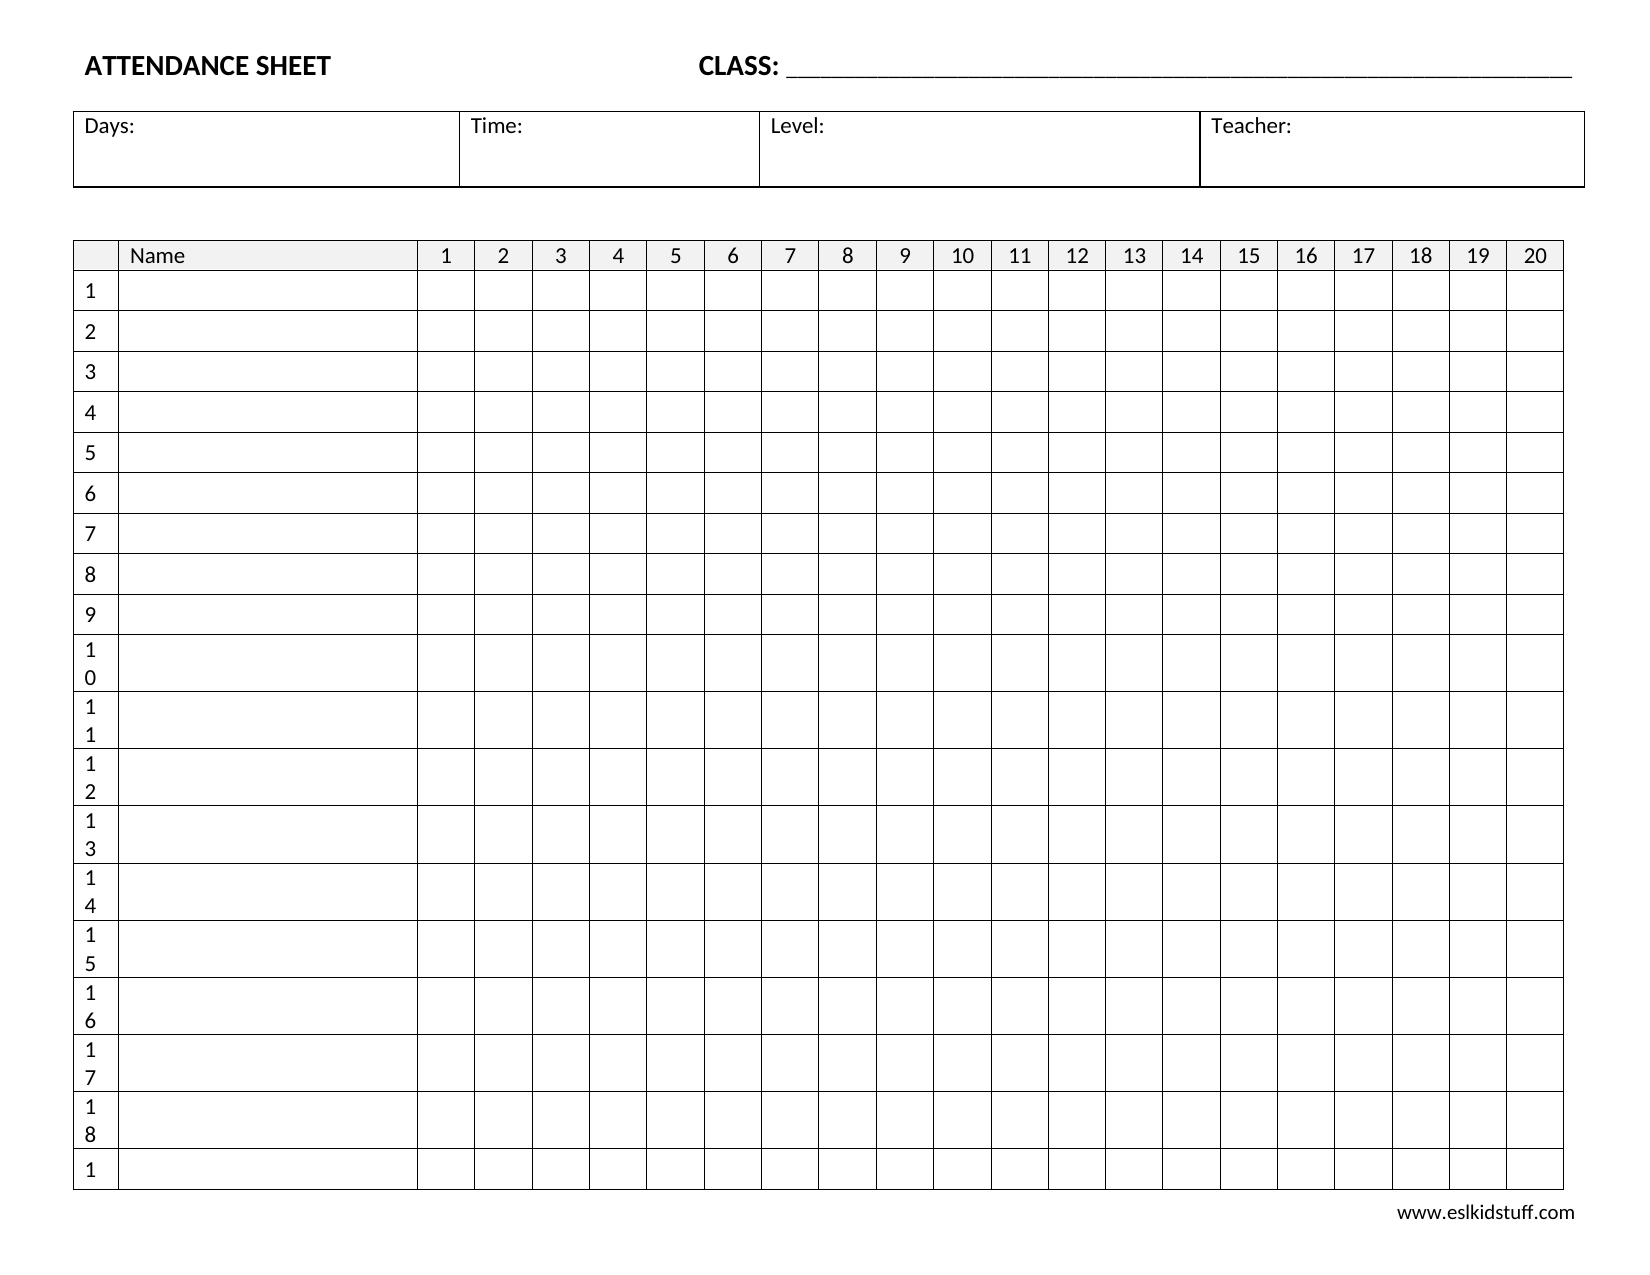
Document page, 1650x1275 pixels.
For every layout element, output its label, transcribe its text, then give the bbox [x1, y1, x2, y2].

table_cell [1335, 514, 1392, 553]
table_header 12 [1049, 241, 1105, 269]
table_header 7 [762, 241, 818, 269]
table_header 4 [590, 241, 646, 269]
table_cell 2 [74, 311, 118, 351]
table_cell [992, 749, 1048, 805]
table_cell [762, 554, 818, 594]
table_cell [119, 433, 417, 472]
table_cell [418, 554, 474, 594]
table_cell [1221, 473, 1277, 513]
table_cell [533, 514, 589, 553]
table_cell [1393, 311, 1449, 351]
table_cell [1450, 311, 1506, 351]
table_cell [119, 1149, 417, 1188]
table_cell [1278, 806, 1334, 862]
table_cell [1049, 392, 1105, 432]
table_cell [1335, 692, 1392, 748]
table_cell [590, 514, 646, 553]
table_cell [418, 514, 474, 553]
table_cell [819, 1035, 876, 1091]
table_cell [877, 806, 933, 862]
table_cell [647, 352, 704, 391]
table_cell [1393, 1149, 1449, 1188]
table_cell [119, 692, 417, 748]
table_cell [1507, 921, 1563, 977]
table_cell [1393, 433, 1449, 472]
table_cell [1106, 921, 1162, 977]
table_cell [877, 864, 933, 919]
table_cell [1049, 271, 1105, 310]
table_cell [1106, 806, 1162, 862]
table_cell [647, 1035, 704, 1091]
table_cell 11 [74, 692, 118, 748]
table_cell [819, 352, 876, 391]
table_cell [762, 352, 818, 391]
table_cell [992, 554, 1048, 594]
table_cell [934, 352, 991, 391]
table_cell 7 [74, 514, 118, 553]
table_cell [533, 921, 589, 977]
table_cell [934, 1092, 991, 1148]
table_cell [1163, 514, 1220, 553]
table_cell [1507, 514, 1563, 553]
table_cell [762, 433, 818, 472]
table_cell [1049, 554, 1105, 594]
table_cell [1106, 271, 1162, 310]
table_cell [992, 433, 1048, 472]
table_cell [819, 978, 876, 1034]
table_cell [1393, 1092, 1449, 1148]
table_cell [647, 864, 704, 919]
table_cell [1278, 921, 1334, 977]
table_cell [877, 392, 933, 432]
table_cell [877, 692, 933, 748]
table_cell [533, 311, 589, 351]
table_cell [1278, 554, 1334, 594]
table_cell [1393, 692, 1449, 748]
table_cell [934, 271, 991, 310]
table_cell [647, 433, 704, 472]
table_cell [1450, 1035, 1506, 1091]
table_cell [992, 692, 1048, 748]
table_cell [1049, 864, 1105, 919]
table_cell [762, 978, 818, 1034]
table_cell [1163, 1092, 1220, 1148]
table_cell [934, 514, 991, 553]
table_cell [877, 311, 933, 351]
table_cell [1106, 554, 1162, 594]
table_cell [1450, 473, 1506, 513]
table_cell [705, 692, 761, 748]
table_header 20 [1507, 241, 1563, 269]
table_cell [1163, 433, 1220, 472]
table_cell [934, 1035, 991, 1091]
table_cell [992, 1149, 1048, 1188]
table_cell [1163, 921, 1220, 977]
table_cell [1393, 864, 1449, 919]
table_cell [533, 352, 589, 391]
table_cell [533, 692, 589, 748]
table_cell [647, 749, 704, 805]
table_cell [819, 749, 876, 805]
table_cell [934, 1149, 991, 1188]
table_cell [1450, 635, 1506, 691]
table_cell [877, 1149, 933, 1188]
table_cell [1278, 864, 1334, 919]
table_cell [1335, 595, 1392, 634]
table_cell [533, 473, 589, 513]
table_cell [1221, 864, 1277, 919]
table_cell [1221, 514, 1277, 553]
table_cell [418, 1035, 474, 1091]
table_cell [1335, 352, 1392, 391]
table_cell [475, 433, 532, 472]
table_cell [1049, 595, 1105, 634]
table_cell [1335, 635, 1392, 691]
table_header 10 [934, 241, 991, 269]
table_header 8 [819, 241, 876, 269]
table_cell [877, 1092, 933, 1148]
table_cell [647, 473, 704, 513]
table_cell [1450, 1149, 1506, 1188]
table_cell [1393, 635, 1449, 691]
table_cell [1049, 806, 1105, 862]
table_cell [475, 595, 532, 634]
table_cell [762, 271, 818, 310]
table_cell [533, 554, 589, 594]
table_cell [1450, 978, 1506, 1034]
table_cell [1507, 595, 1563, 634]
table_header 13 [1106, 241, 1162, 269]
table_cell [705, 514, 761, 553]
table_cell [1278, 311, 1334, 351]
table_cell [1049, 978, 1105, 1034]
table_cell [119, 514, 417, 553]
table_cell [418, 433, 474, 472]
table_cell [647, 635, 704, 691]
table_cell [762, 635, 818, 691]
table_cell [705, 1092, 761, 1148]
table_cell [1163, 635, 1220, 691]
table_cell [647, 554, 704, 594]
table_cell [1278, 749, 1334, 805]
table_cell [877, 635, 933, 691]
table_cell 15 [74, 921, 118, 977]
table_cell [418, 806, 474, 862]
table_cell [475, 921, 532, 977]
table_cell [119, 749, 417, 805]
table_cell [1049, 749, 1105, 805]
table_cell [1335, 749, 1392, 805]
table_cell [1049, 473, 1105, 513]
table_cell [1507, 311, 1563, 351]
table_cell [819, 554, 876, 594]
table_cell 13 [74, 806, 118, 862]
table_cell [533, 392, 589, 432]
table_cell [475, 514, 532, 553]
table_cell [934, 635, 991, 691]
table_cell [647, 692, 704, 748]
table_cell [647, 271, 704, 310]
table_cell [1393, 978, 1449, 1034]
table_cell [1049, 1149, 1105, 1188]
table_cell [705, 392, 761, 432]
table_cell [1507, 864, 1563, 919]
table_cell [934, 806, 991, 862]
table_cell [475, 692, 532, 748]
table_cell [934, 978, 991, 1034]
table_cell [1335, 554, 1392, 594]
table_cell [418, 392, 474, 432]
table_cell [819, 921, 876, 977]
table_cell [418, 311, 474, 351]
table_cell [992, 921, 1048, 977]
table_cell [1163, 311, 1220, 351]
table_cell 14 [74, 864, 118, 919]
table_cell [1049, 311, 1105, 351]
table_cell [877, 978, 933, 1034]
table_cell [1106, 473, 1162, 513]
table_cell [1049, 1035, 1105, 1091]
table_cell [533, 806, 589, 862]
table_cell [418, 978, 474, 1034]
table_cell [1507, 749, 1563, 805]
table_cell [590, 692, 646, 748]
table_cell [934, 392, 991, 432]
table_cell [819, 473, 876, 513]
table_cell [1278, 514, 1334, 553]
table_cell [475, 1035, 532, 1091]
table_cell [1106, 392, 1162, 432]
table_cell [475, 1149, 532, 1188]
table_cell [475, 635, 532, 691]
table_cell [475, 978, 532, 1034]
table_cell [1049, 352, 1105, 391]
table_cell [533, 864, 589, 919]
table_cell [119, 352, 417, 391]
table_cell [119, 978, 417, 1034]
table_cell [992, 514, 1048, 553]
table_cell [1049, 1092, 1105, 1148]
table_cell [1335, 1035, 1392, 1091]
table_header 14 [1163, 241, 1220, 269]
table_cell [705, 271, 761, 310]
table_cell [819, 692, 876, 748]
table_cell [819, 514, 876, 553]
table_cell [418, 749, 474, 805]
table_cell [762, 1149, 818, 1188]
table_cell [877, 595, 933, 634]
table_cell [1335, 921, 1392, 977]
table_header 5 [647, 241, 704, 269]
table_cell [647, 1149, 704, 1188]
table_cell [819, 806, 876, 862]
table_cell 19 [74, 1149, 118, 1188]
table_cell [705, 595, 761, 634]
table_cell [1507, 692, 1563, 748]
table_cell [1163, 554, 1220, 594]
table_cell [1278, 271, 1334, 310]
table_cell [1278, 473, 1334, 513]
table_cell [819, 1149, 876, 1188]
table_cell [1507, 554, 1563, 594]
table_cell [877, 749, 933, 805]
table_cell [877, 271, 933, 310]
table_cell [590, 473, 646, 513]
table_cell [1049, 921, 1105, 977]
table_cell [992, 635, 1048, 691]
table_cell [762, 806, 818, 862]
table_cell [1335, 473, 1392, 513]
table_cell [762, 692, 818, 748]
table_cell [475, 271, 532, 310]
table_cell [119, 311, 417, 351]
table_cell [1393, 271, 1449, 310]
table_cell [1163, 864, 1220, 919]
table_cell [418, 352, 474, 391]
table_cell [1278, 1092, 1334, 1148]
table_cell [1507, 271, 1563, 310]
table_cell [992, 806, 1048, 862]
table_cell [819, 595, 876, 634]
table_cell [1393, 473, 1449, 513]
table_cell [934, 473, 991, 513]
table_cell [475, 392, 532, 432]
table_cell [1163, 271, 1220, 310]
table_cell [992, 978, 1048, 1034]
table_cell [705, 1035, 761, 1091]
table_cell [1450, 514, 1506, 553]
table_cell 4 [74, 392, 118, 432]
table_cell [819, 433, 876, 472]
table_cell [647, 806, 704, 862]
table_cell [877, 352, 933, 391]
table_cell [705, 473, 761, 513]
table_cell [1163, 1035, 1220, 1091]
table_cell [762, 1092, 818, 1148]
table_cell [1278, 1149, 1334, 1188]
table_cell [1221, 1092, 1277, 1148]
table_cell [590, 271, 646, 310]
table_cell [418, 692, 474, 748]
table_cell [1049, 433, 1105, 472]
table_cell [1507, 473, 1563, 513]
table_cell [934, 595, 991, 634]
table_cell [934, 864, 991, 919]
table_cell [590, 595, 646, 634]
table_cell [1450, 554, 1506, 594]
table_header [74, 241, 118, 269]
table_cell [705, 554, 761, 594]
table_cell [1106, 635, 1162, 691]
table_header 19 [1450, 241, 1506, 269]
table_cell [1221, 921, 1277, 977]
table_cell [1450, 864, 1506, 919]
table_cell [992, 864, 1048, 919]
table_header 18 [1393, 241, 1449, 269]
table_cell [992, 595, 1048, 634]
table_cell [533, 595, 589, 634]
table_header Time: [460, 112, 759, 186]
table_cell [1450, 692, 1506, 748]
table_cell [1221, 554, 1277, 594]
table_cell [1049, 692, 1105, 748]
table_cell [418, 864, 474, 919]
table_cell [418, 271, 474, 310]
table_cell [762, 595, 818, 634]
table_cell [533, 1092, 589, 1148]
table_cell [819, 311, 876, 351]
table_cell [1393, 749, 1449, 805]
table_cell [934, 921, 991, 977]
table_cell 12 [74, 749, 118, 805]
table_cell [1163, 806, 1220, 862]
table_cell [647, 392, 704, 432]
table_cell [1106, 595, 1162, 634]
table_cell [992, 271, 1048, 310]
table_cell [590, 921, 646, 977]
table_header 17 [1335, 241, 1392, 269]
table_cell [1393, 352, 1449, 391]
table_cell [992, 1035, 1048, 1091]
table_header 9 [877, 241, 933, 269]
table_cell [705, 806, 761, 862]
table_cell [1507, 978, 1563, 1034]
table_header 15 [1221, 241, 1277, 269]
table_cell [1106, 978, 1162, 1034]
table_cell [1163, 978, 1220, 1034]
table_cell [762, 473, 818, 513]
table_cell [1221, 433, 1277, 472]
table_cell [647, 514, 704, 553]
table_cell [1221, 1035, 1277, 1091]
table_cell [877, 433, 933, 472]
table_cell [1507, 392, 1563, 432]
table_cell [119, 806, 417, 862]
table_cell [1507, 1092, 1563, 1148]
table_cell [647, 311, 704, 351]
table_cell [1221, 392, 1277, 432]
table_cell [475, 1092, 532, 1148]
table_cell [119, 473, 417, 513]
table_cell [762, 311, 818, 351]
table_cell [475, 352, 532, 391]
table_cell [877, 921, 933, 977]
table_cell [1335, 271, 1392, 310]
table_cell 18 [74, 1092, 118, 1148]
table_cell [590, 392, 646, 432]
table_cell [1106, 1092, 1162, 1148]
table_cell [819, 864, 876, 919]
table_cell [1335, 1149, 1392, 1188]
table_cell [1278, 392, 1334, 432]
table_cell [762, 1035, 818, 1091]
table_cell [705, 1149, 761, 1188]
table_cell [762, 392, 818, 432]
table_cell [705, 352, 761, 391]
table_cell [1450, 392, 1506, 432]
table_cell [992, 473, 1048, 513]
table_cell [1163, 749, 1220, 805]
table_cell [1335, 978, 1392, 1034]
table_cell [1049, 635, 1105, 691]
table_cell 1 [74, 271, 118, 310]
table_cell [119, 1092, 417, 1148]
table_cell [1450, 271, 1506, 310]
table_cell [1163, 692, 1220, 748]
table_cell [1221, 311, 1277, 351]
table_cell [1507, 806, 1563, 862]
table_cell [1106, 1035, 1162, 1091]
table_cell [992, 311, 1048, 351]
table_cell [1335, 1092, 1392, 1148]
table_cell [647, 921, 704, 977]
table_cell [1278, 692, 1334, 748]
table_cell [1163, 392, 1220, 432]
table_cell 8 [74, 554, 118, 594]
table_cell [119, 595, 417, 634]
table_cell [119, 864, 417, 919]
table_cell [877, 473, 933, 513]
table_cell 3 [74, 352, 118, 391]
table_cell [705, 749, 761, 805]
table_cell [1393, 806, 1449, 862]
table_cell [1393, 514, 1449, 553]
table_header 6 [705, 241, 761, 269]
table_cell [533, 271, 589, 310]
table_cell [877, 554, 933, 594]
table_cell 5 [74, 433, 118, 472]
table_cell [877, 514, 933, 553]
table_cell [647, 978, 704, 1034]
table_cell [119, 635, 417, 691]
table_cell [1450, 1092, 1506, 1148]
table_cell [1507, 1149, 1563, 1188]
table_cell [934, 554, 991, 594]
table_cell [1450, 806, 1506, 862]
table_cell [1507, 1035, 1563, 1091]
table_cell [705, 864, 761, 919]
table_cell [1450, 352, 1506, 391]
table_cell [590, 1092, 646, 1148]
table_cell [475, 311, 532, 351]
table_cell 17 [74, 1035, 118, 1091]
table_cell [533, 1149, 589, 1188]
table_cell [992, 392, 1048, 432]
table_cell [590, 433, 646, 472]
table_cell [475, 749, 532, 805]
table_cell [934, 692, 991, 748]
table_cell [819, 1092, 876, 1148]
table_cell [1221, 749, 1277, 805]
table_cell [819, 392, 876, 432]
table_cell [1278, 352, 1334, 391]
table_cell [762, 921, 818, 977]
table_cell [1507, 433, 1563, 472]
table_cell [590, 311, 646, 351]
table_cell [119, 554, 417, 594]
table_header 16 [1278, 241, 1334, 269]
table_cell [1163, 352, 1220, 391]
table_cell [418, 1092, 474, 1148]
table_cell [1450, 595, 1506, 634]
table_cell [1221, 806, 1277, 862]
table_cell [1507, 352, 1563, 391]
table_cell [590, 1035, 646, 1091]
table_cell [1106, 311, 1162, 351]
table_header 1 [418, 241, 474, 269]
table_cell [705, 635, 761, 691]
table_cell [762, 749, 818, 805]
table_cell [1106, 749, 1162, 805]
table_cell [533, 433, 589, 472]
table_cell [1450, 921, 1506, 977]
table_cell [418, 635, 474, 691]
table_header Level: [760, 112, 1199, 186]
table_cell [533, 978, 589, 1034]
table_cell [1221, 1149, 1277, 1188]
table_cell [1278, 1035, 1334, 1091]
table_cell [1507, 635, 1563, 691]
table_cell [1335, 433, 1392, 472]
table_cell [1393, 392, 1449, 432]
table_cell [1278, 433, 1334, 472]
table_cell [533, 749, 589, 805]
table_cell [762, 864, 818, 919]
table_cell [1106, 1149, 1162, 1188]
table_cell [1393, 1035, 1449, 1091]
table_cell [119, 392, 417, 432]
table_cell [475, 554, 532, 594]
table_cell [475, 806, 532, 862]
table_cell [418, 595, 474, 634]
table_cell [590, 978, 646, 1034]
table_cell [590, 1149, 646, 1188]
table_cell [705, 978, 761, 1034]
table_cell [119, 1035, 417, 1091]
table_cell [1450, 749, 1506, 805]
table_cell [590, 635, 646, 691]
table_cell [1335, 806, 1392, 862]
table_cell [1106, 433, 1162, 472]
table_cell [418, 473, 474, 513]
table_cell [1049, 514, 1105, 553]
table_cell [819, 635, 876, 691]
table_header 11 [992, 241, 1048, 269]
table_header Teacher: [1201, 112, 1584, 186]
table_cell [1221, 692, 1277, 748]
table_cell [590, 749, 646, 805]
table_cell [934, 311, 991, 351]
table_cell [1393, 595, 1449, 634]
table_cell [1450, 433, 1506, 472]
table_cell [533, 635, 589, 691]
table_cell [590, 554, 646, 594]
table_cell 10 [74, 635, 118, 691]
table_cell [705, 311, 761, 351]
table_cell [992, 352, 1048, 391]
table_cell [934, 433, 991, 472]
table_cell [1335, 311, 1392, 351]
table_cell [1393, 554, 1449, 594]
table_cell [1163, 1149, 1220, 1188]
table_cell [1221, 978, 1277, 1034]
table_cell [1106, 864, 1162, 919]
table_cell [533, 1035, 589, 1091]
table_cell [877, 1035, 933, 1091]
table_cell [762, 514, 818, 553]
table_header 2 [475, 241, 532, 269]
table_cell [647, 1092, 704, 1148]
table_cell [1163, 595, 1220, 634]
table_cell [1221, 595, 1277, 634]
table_cell [590, 352, 646, 391]
table_cell [1335, 864, 1392, 919]
table_cell [1106, 692, 1162, 748]
table_cell [119, 271, 417, 310]
table_header Name [119, 241, 417, 269]
table_cell [418, 921, 474, 977]
table_cell [1393, 921, 1449, 977]
table_cell [705, 433, 761, 472]
table_cell [819, 271, 876, 310]
table_cell [1163, 473, 1220, 513]
table_cell [1106, 352, 1162, 391]
table_cell [1221, 352, 1277, 391]
table_cell [590, 806, 646, 862]
table_cell [475, 473, 532, 513]
table_cell [590, 864, 646, 919]
table_cell [1278, 635, 1334, 691]
table_cell [1106, 514, 1162, 553]
table_cell [992, 1092, 1048, 1148]
table_cell [1278, 595, 1334, 634]
table_cell [647, 595, 704, 634]
table_cell 9 [74, 595, 118, 634]
table_cell [418, 1149, 474, 1188]
table_cell 16 [74, 978, 118, 1034]
table_cell [1221, 271, 1277, 310]
table_cell [705, 921, 761, 977]
table_cell 6 [74, 473, 118, 513]
table_cell [934, 749, 991, 805]
table_cell [1278, 978, 1334, 1034]
table_header 3 [533, 241, 589, 269]
table_cell [1335, 392, 1392, 432]
table_header Days: [74, 112, 459, 186]
table_cell [475, 864, 532, 919]
table_cell [1221, 635, 1277, 691]
table_cell [119, 921, 417, 977]
